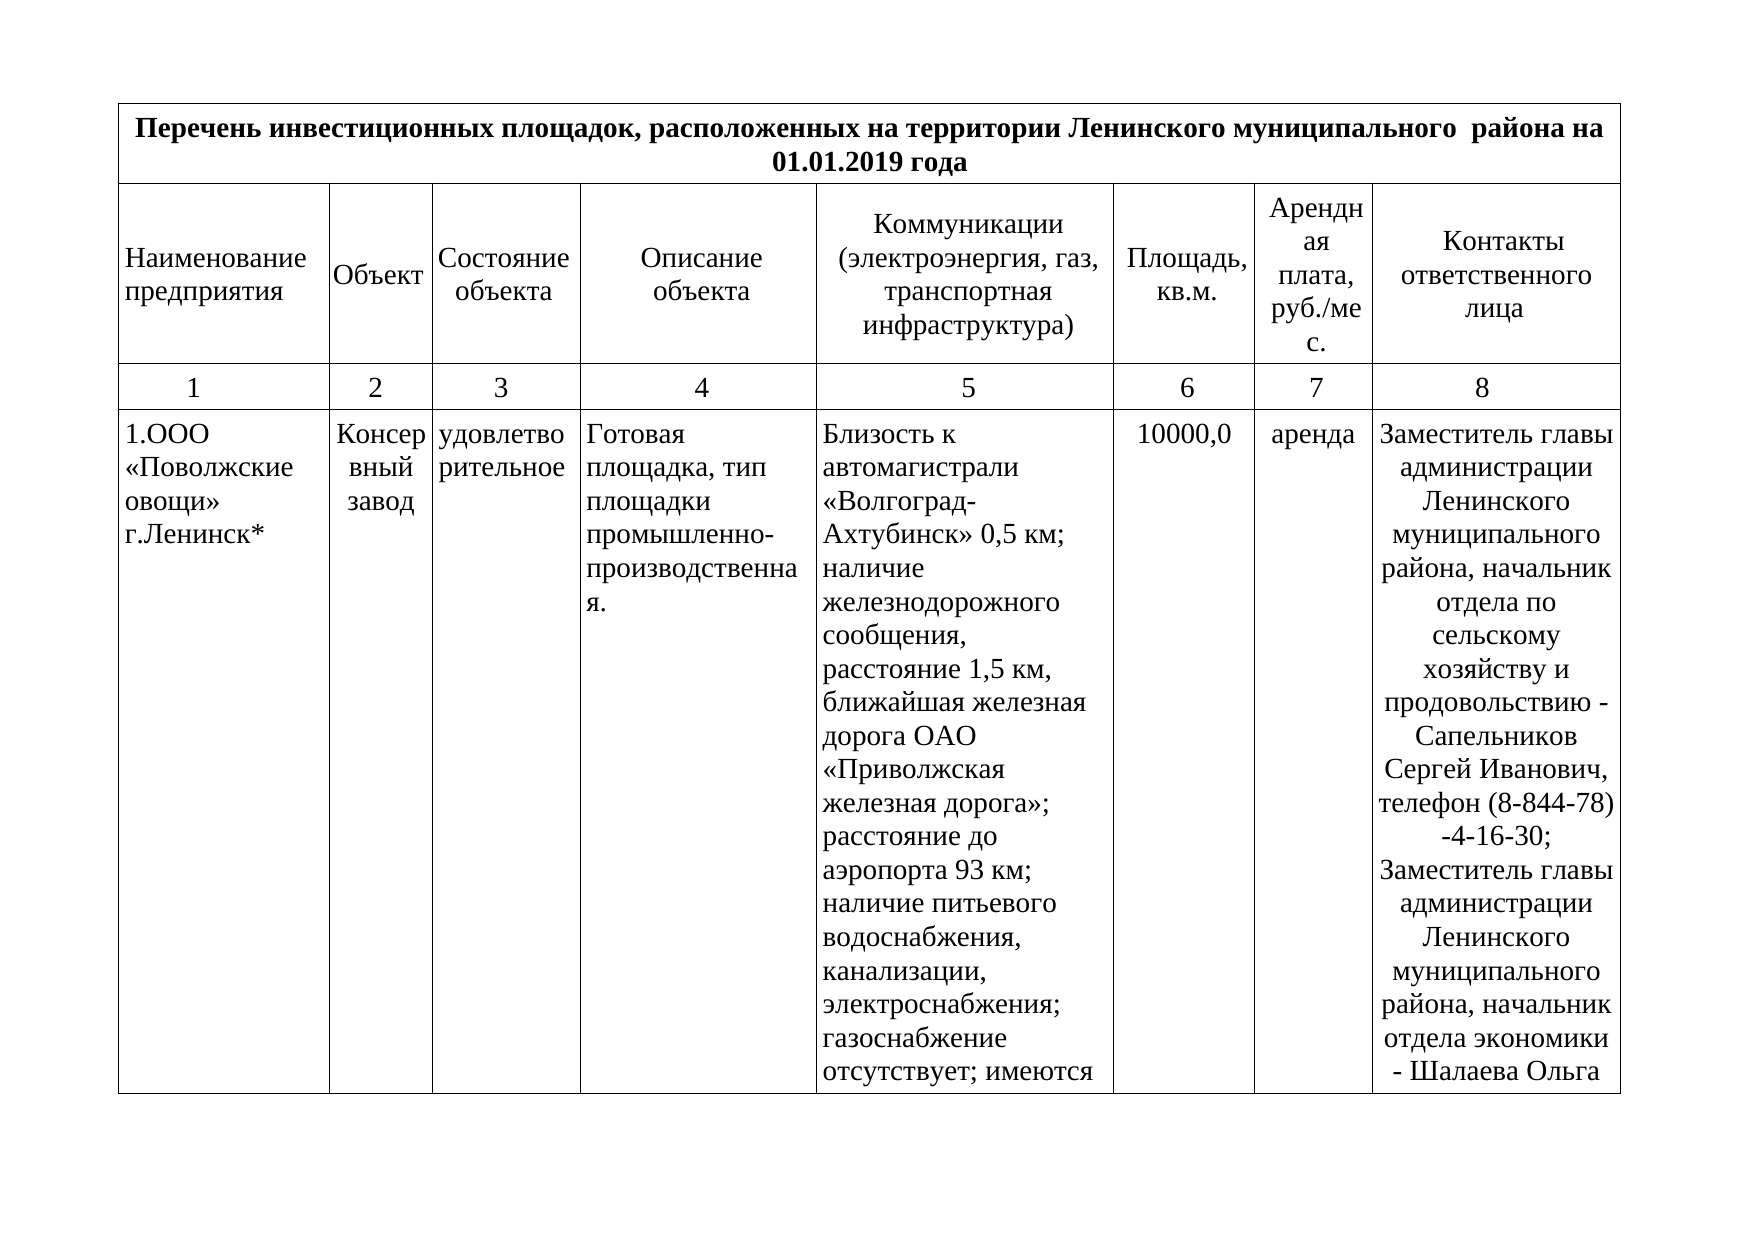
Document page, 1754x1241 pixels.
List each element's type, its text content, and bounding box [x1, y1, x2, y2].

table_cell 7 [1255, 364, 1372, 409]
table_cell 2 [330, 364, 432, 409]
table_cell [119, 410, 329, 1092]
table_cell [817, 410, 1113, 1092]
table_cell аренда [1255, 410, 1372, 1092]
table_cell 8 [1373, 364, 1620, 409]
table_cell 4 [581, 364, 816, 409]
table_cell 3 [433, 364, 580, 409]
table_cell Коммуникации (электроэнергия, газ, транспортная инфраструктура) [817, 184, 1113, 363]
table_header Перечень инвестиционных площадок, расположенных на территории Ленинского муниципального района на 01.01.2019 года [119, 104, 1620, 183]
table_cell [581, 410, 816, 1092]
table_cell удовлетворительное [433, 410, 580, 1092]
table_cell 5 [817, 364, 1113, 409]
table_cell Контакты ответственного лица [1373, 184, 1620, 363]
table_cell Арендная плата, руб./мес. [1255, 184, 1372, 363]
table_cell Объект [330, 184, 432, 363]
table_cell Описание объекта [581, 184, 816, 363]
table_cell 10000,0 [1114, 410, 1254, 1092]
table_cell Консервный завод [330, 410, 432, 1092]
table_cell Площадь, кв.м. [1114, 184, 1254, 363]
table_cell 1 [119, 364, 329, 409]
table_cell Состояние объекта [433, 184, 580, 363]
table_cell Наименование предприятия [119, 184, 329, 363]
table_cell 6 [1114, 364, 1254, 409]
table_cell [1373, 410, 1620, 1092]
